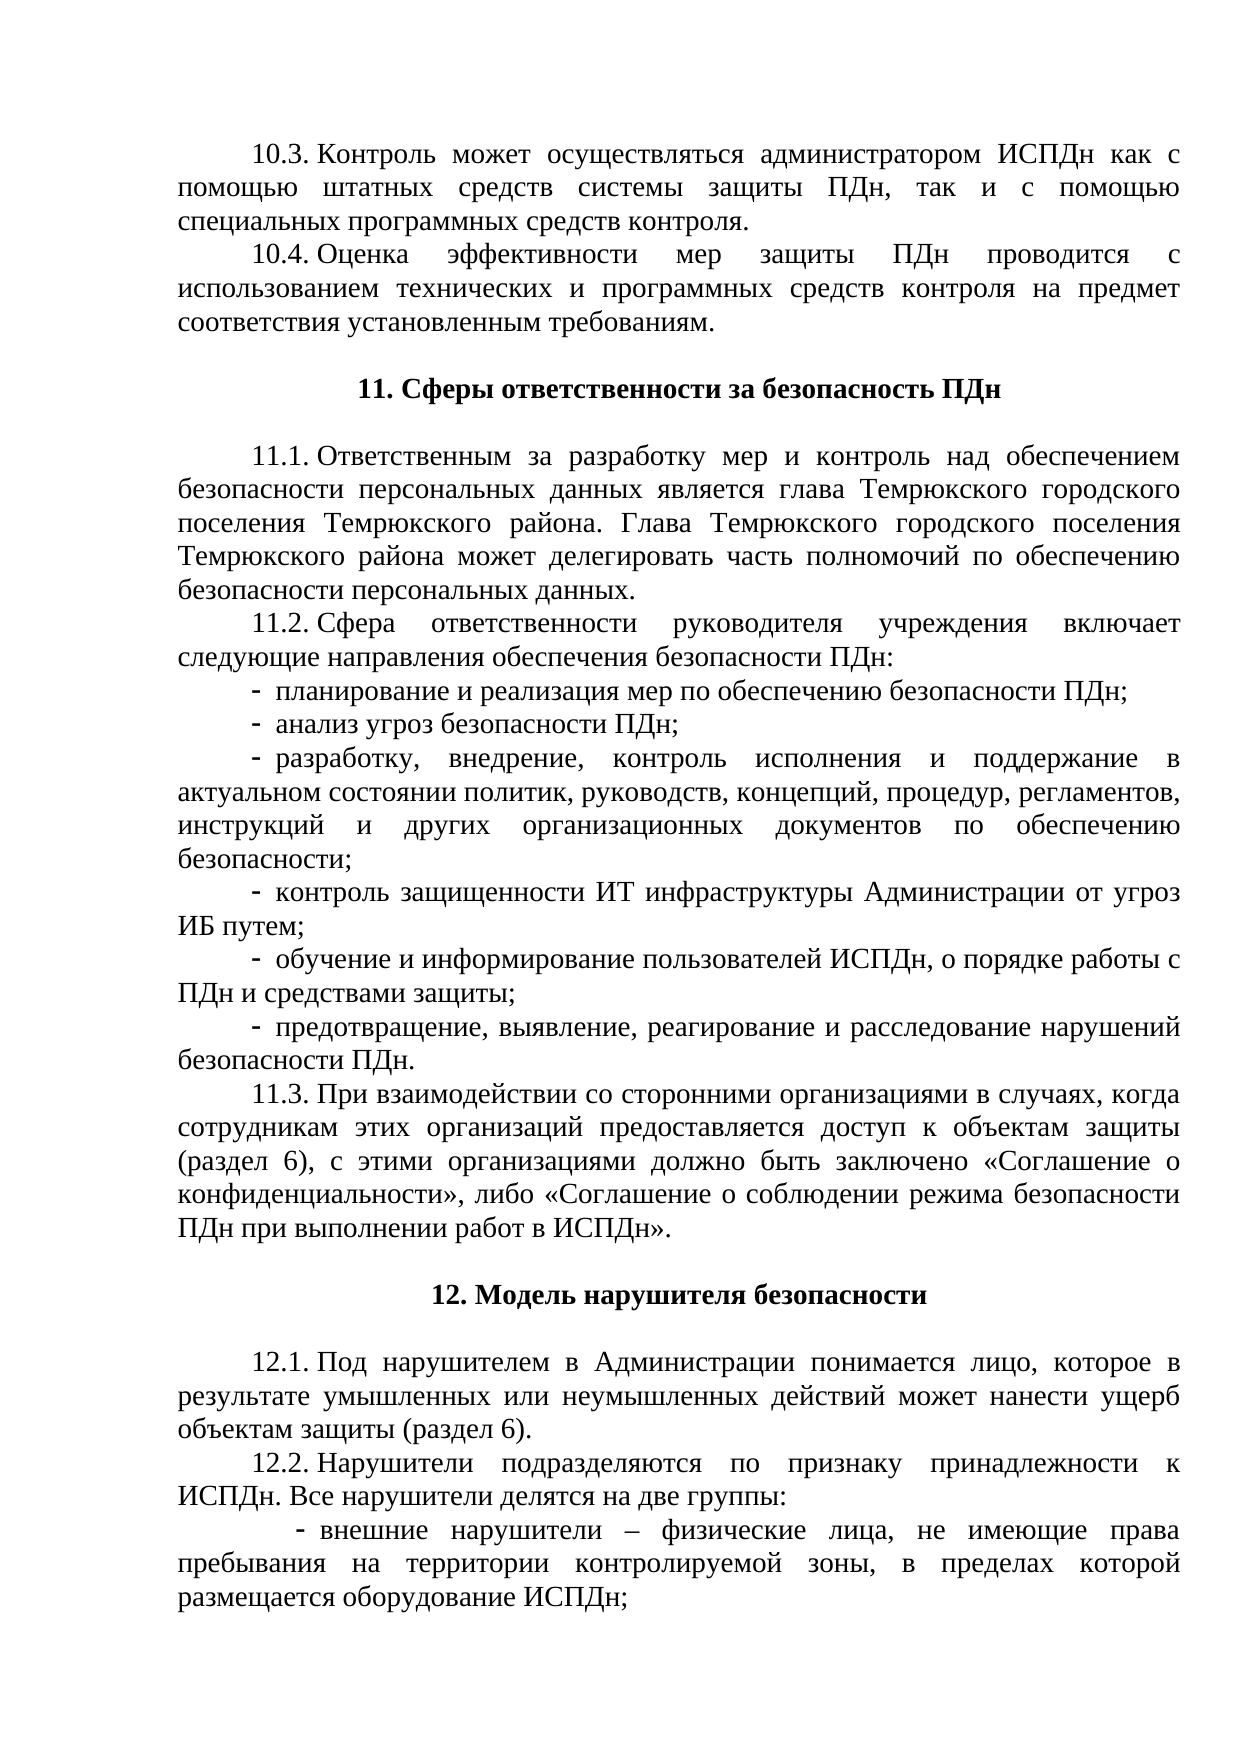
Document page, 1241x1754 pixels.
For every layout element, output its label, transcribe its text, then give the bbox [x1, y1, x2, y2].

list При взаимодействии со сторонними организациями в случаях, когда сотрудникам этих организаций предоставляется доступ к объектам защиты (раздел 6), с этими организациями должно быть заключено «Соглашение о конфиденциальности», либо «Соглашение о соблюдении режима безопасности ПДн при выполнении работ в ИСПДн». [177, 1076, 1181, 1243]
list анализ угроз безопасности ПДн; [177, 706, 1181, 740]
list внешние нарушители – физические лица, не имеющие права пребывания на территории контролируемой зоны, в пределах которой размещается оборудование ИСПДн; [177, 1512, 1181, 1613]
list Нарушители подразделяются по признаку принадлежности к ИСПДн. Все нарушители делятся на две группы: [177, 1445, 1181, 1512]
list Оценка эффективности мер защиты ПДн проводится с использованием технических и программных средств контроля на предмет соответствия установленным требованиям. [177, 237, 1181, 337]
list планирование и реализация мер по обеспечению безопасности ПДн; [177, 673, 1181, 706]
list Сфера ответственности руководителя учреждения включает следующие направления обеспечения безопасности ПДн: [177, 606, 1181, 673]
list Контроль может осуществляться администратором ИСПДн как с помощью штатных средств системы защиты ПДн, так и с помощью специальных программных средств контроля. [177, 136, 1181, 237]
list разработку, внедрение, контроль исполнения и поддержание в актуальном состоянии политик, руководств, концепций, процедур, регламентов, инструкций и других организационных документов по обеспечению безопасности; [177, 740, 1181, 874]
list предотвращение, выявление, реагирование и расследование нарушений безопасности ПДн. [177, 1009, 1181, 1076]
list контроль защищенности ИТ инфраструктуры Администрации от угроз ИБ путем; [177, 874, 1181, 941]
list Ответственным за разработку мер и контроль над обеспечением безопасности персональных данных является глава Темрюкского городского поселения Темрюкского района. Глава Темрюкского городского поселения Темрюкского района может делегировать часть полномочий по обеспечению безопасности персональных данных. [177, 438, 1181, 606]
list Под нарушителем в Администрации понимается лицо, которое в результате умышленных или неумышленных действий может нанести ущерб объектам защиты (раздел 6). [177, 1344, 1181, 1445]
list Сферы ответственности за безопасность ПДн [177, 371, 1181, 404]
list Модель нарушителя безопасности [177, 1277, 1181, 1311]
list обучение и информирование пользователей ИСПДн, о порядке работы с ПДн и средствами защиты; [177, 941, 1181, 1009]
